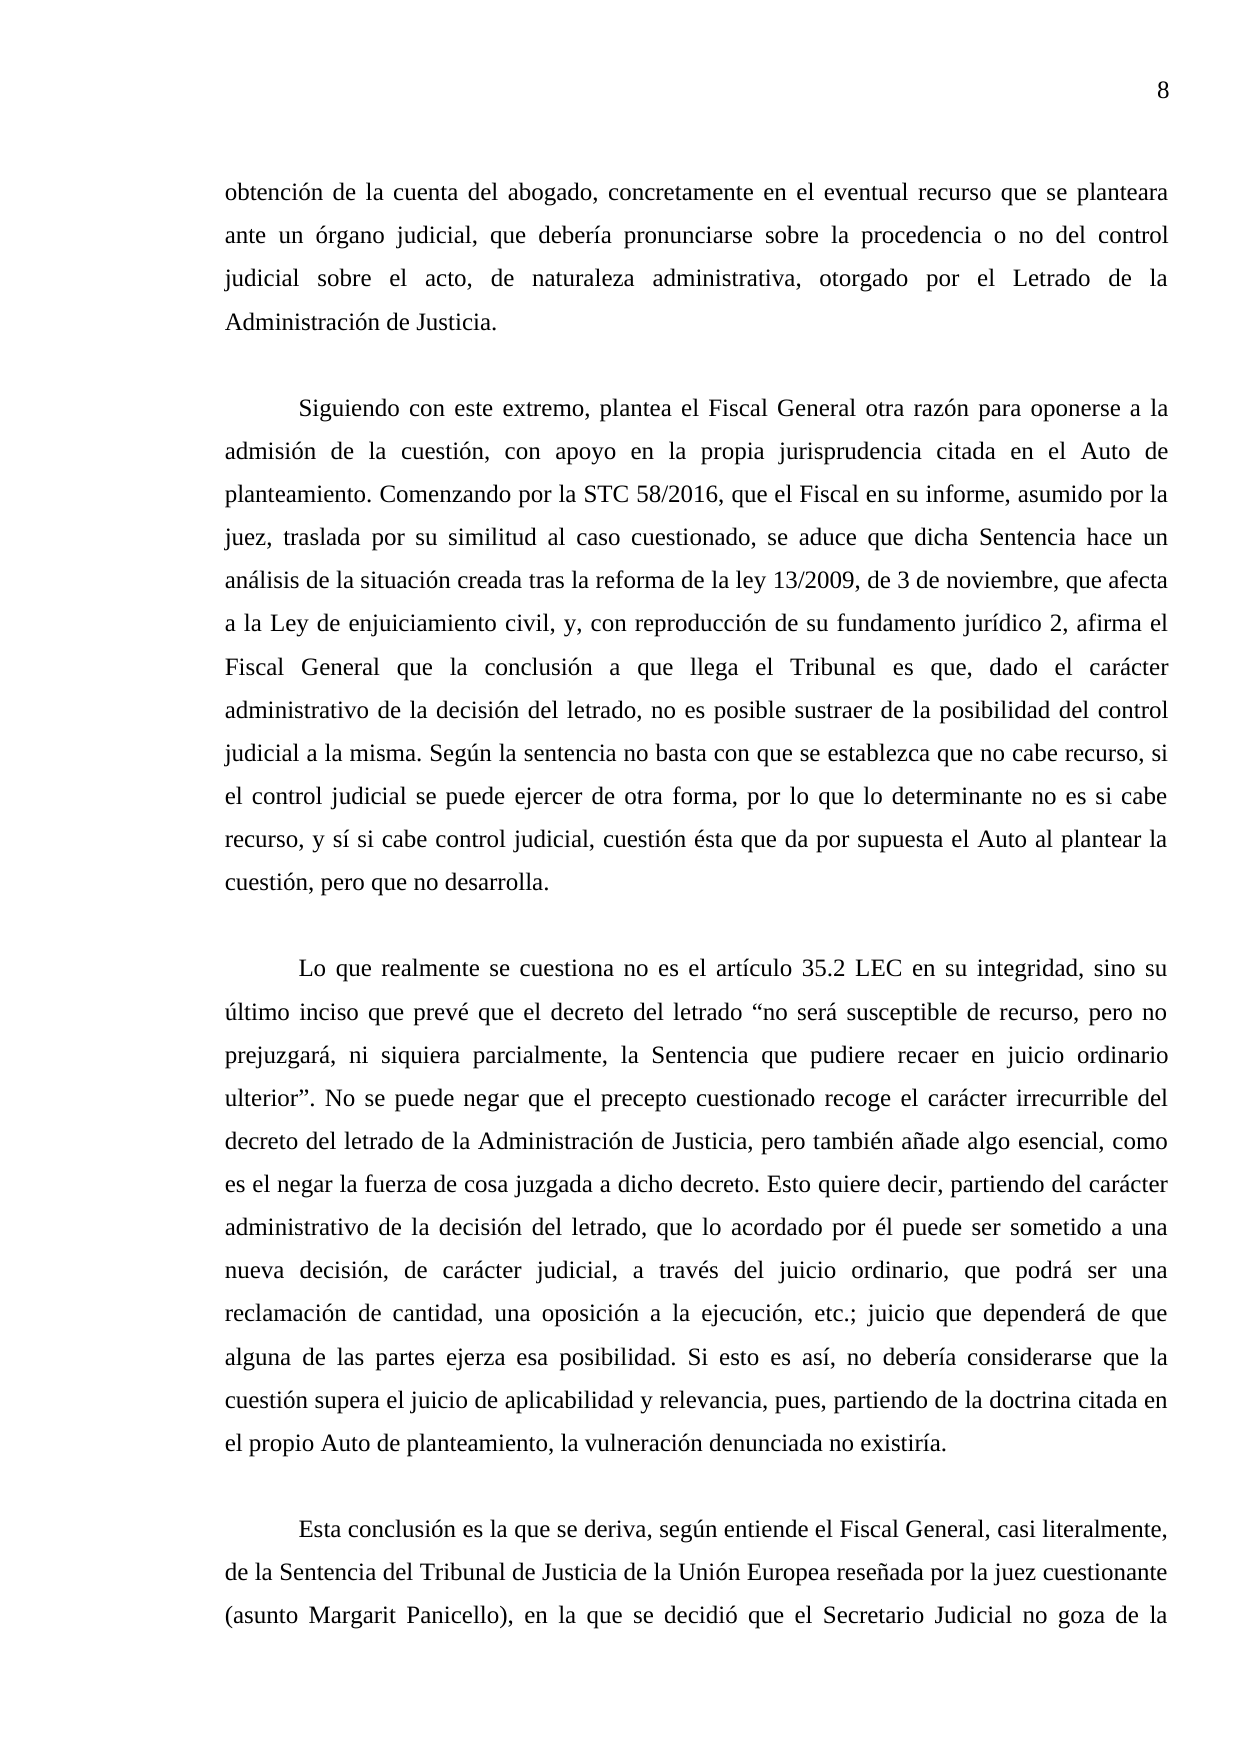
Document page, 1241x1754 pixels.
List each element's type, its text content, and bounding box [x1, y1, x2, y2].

text Siguiendo con este extremo, plantea el Fiscal General otra razón para oponerse a la admisión de la cuestión, con apoyo en la propia jurisprudencia citada en el Auto de planteamiento. Comenzando por la STC 58/2016, que el Fiscal en su informe, asumido por la juez, traslada por su similitud al caso cuestionado, se aduce que dicha Sentencia hace un análisis de la situación creada tras la reforma de la ley 13/2009, de 3 de noviembre, que afecta a la Ley de enjuiciamiento civil, y, con reproducción de su fundamento jurídico 2, afirma el Fiscal General que la conclusión a que llega el Tribunal es que, dado el carácter administrativo de la decisión del letrado, no es posible sustraer de la posibilidad del control judicial a la misma. Según la sentencia no basta con que se establezca que no cabe recurso, si el control judicial se puede ejercer de otra forma, por lo que lo determinante no es si cabe recurso, y sí si cabe control judicial, cuestión ésta que da por supuesta el Auto al plantear la cuestión, pero que no desarrolla. [224, 393, 1169, 896]
text Lo que realmente se cuestiona no es el artículo 35.2 LEC en su integridad, sino su último inciso que prevé que el decreto del letrado “no será susceptible de recurso, pero no prejuzgará, ni siquiera parcialmente, la Sentencia que pudiere recaer en juicio ordinario ulterior”. No se puede negar que el precepto cuestionado recoge el carácter irrecurrible del decreto del letrado de la Administración de Justicia, pero también añade algo esencial, como es el negar la fuerza de cosa juzgada a dicho decreto. Esto quiere decir, partiendo del carácter administrativo de la decisión del letrado, que lo acordado por él puede ser sometido a una nueva decisión, de carácter judicial, a través del juicio ordinario, que podrá ser una reclamación de cantidad, una oposición a la ejecución, etc.; juicio que dependerá de que alguna de las partes ejerza esa posibilidad. Si esto es así, no debería considerarse que la cuestión supera el juicio de aplicabilidad y relevancia, pues, partiendo de la doctrina citada en el propio Auto de planteamiento, la vulneración denunciada no existiría. [224, 953, 1169, 1457]
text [224, 177, 1169, 335]
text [224, 1514, 1169, 1629]
